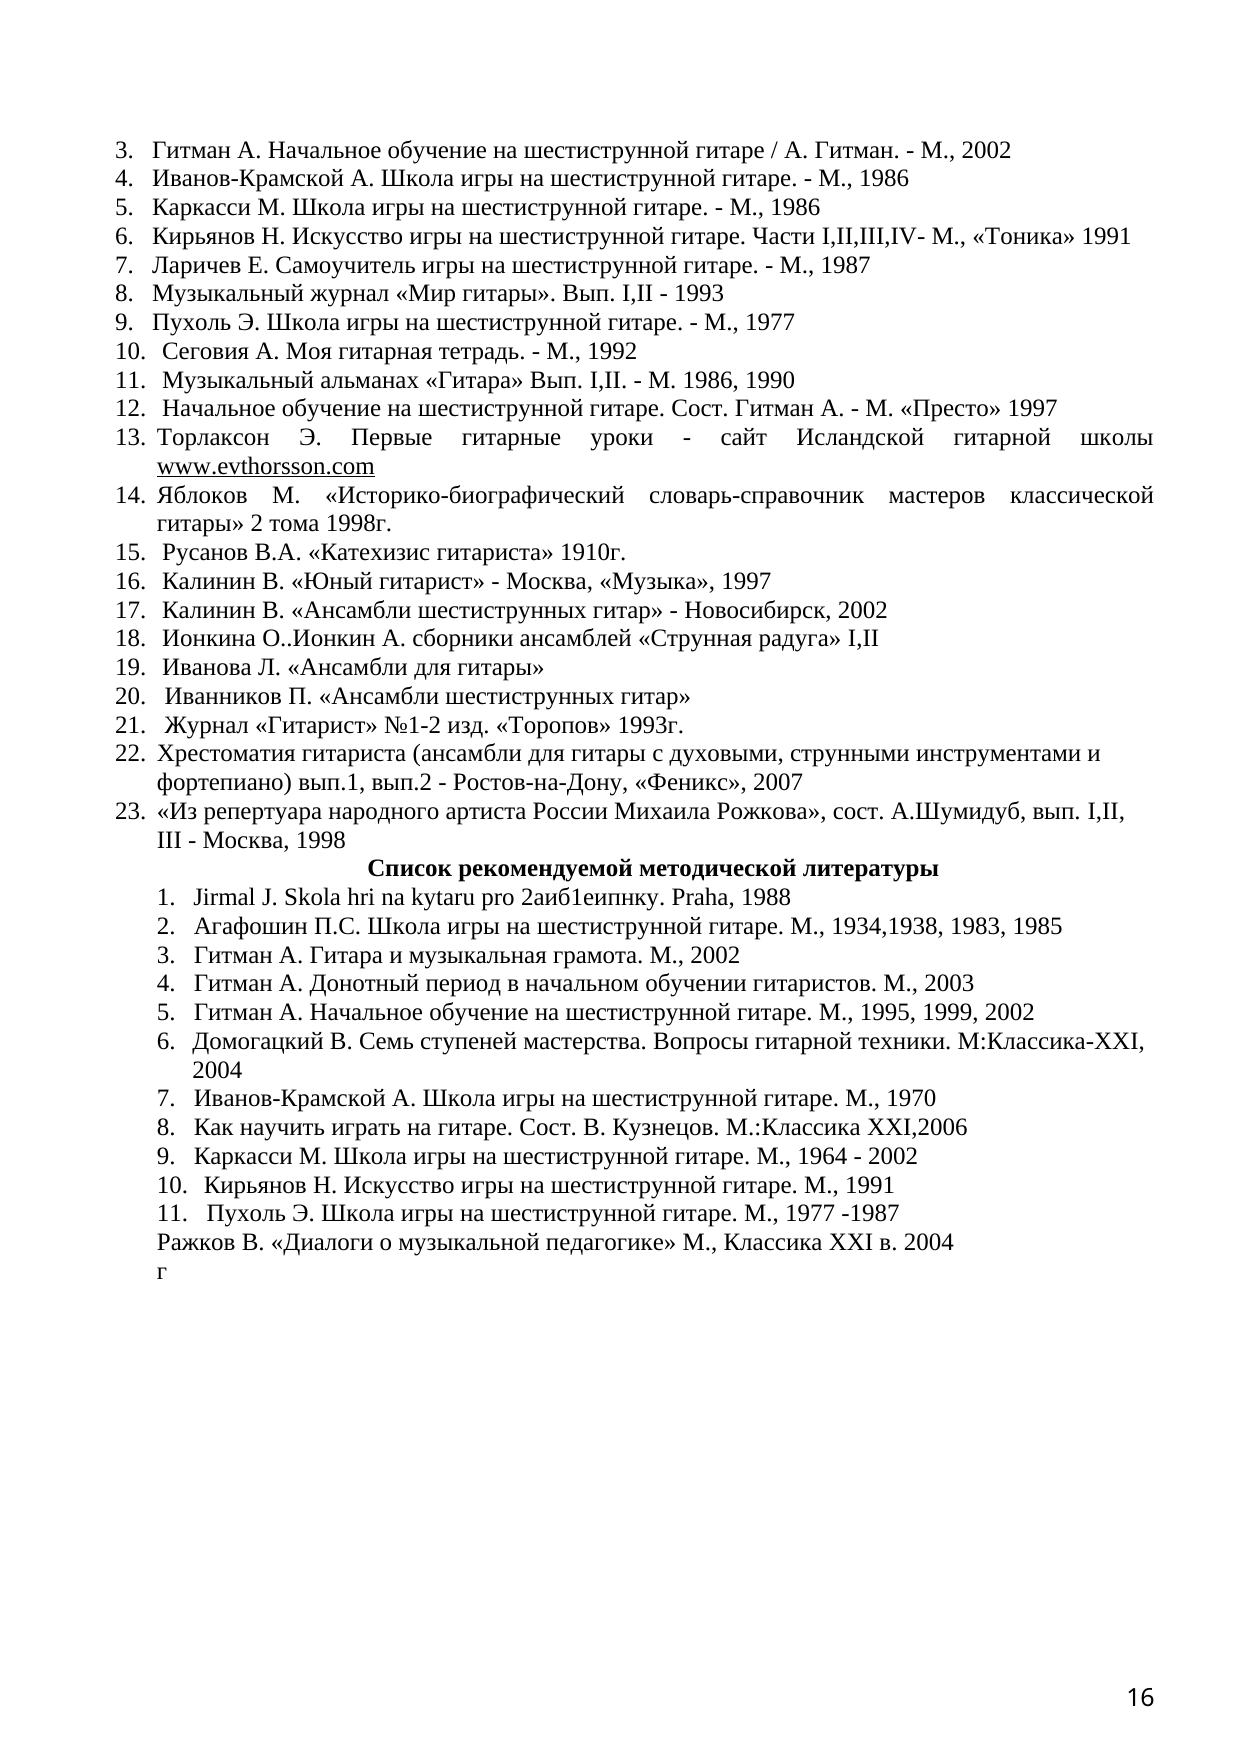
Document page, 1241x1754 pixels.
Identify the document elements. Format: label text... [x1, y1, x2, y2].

list «Из репертуара народного артиста России Михаила Рожкова», сост. А.Шумидуб, вып. I,II, III - Москва, 1998 [115, 796, 1154, 853]
list Начальное обучение на шестиструнной гитаре. Сост. Гитман А. - М. «Престо» 1997 [115, 393, 1154, 422]
list Гитман А. Начальное обучение на шестиструнной гитаре. М., 1995, 1999, 2002 [157, 997, 1154, 1026]
list Jirmal J. Skola hri na kytaru pro 2аиб1еипнку. Praha, 1988 [157, 882, 1154, 911]
list Кирьянов Н. Искусство игры на шестиструнной гитаре. М., 1991 [157, 1170, 1154, 1198]
list Калинин В. «Ансамбли шестиструнных гитар» - Новосибирск, 2002 [115, 595, 1154, 623]
list Агафошин П.С. Школа игры на шестиструнной гитаре. М., 1934,1938, 1983, 1985 [157, 911, 1154, 940]
list Кирьянов Н. Искусство игры на шестиструнной гитаре. Части I,II,III,IV- М., «Тоника» 1991 [115, 221, 1154, 250]
text Список рекомендуемой методической литературы [367, 853, 1154, 882]
list Торлаксон Э. Первые гитарные уроки - сайт Исландской гитарной школы www.evthorsson.com [115, 422, 1154, 480]
list Музыкальный журнал «Мир гитары». Вып. I,II - 1993 [115, 278, 1154, 307]
list Ионкина О..Ионкин А. сборники ансамблей «Струнная радуга» I,II [115, 623, 1154, 652]
list Иванников П. «Ансамбли шестиструнных гитар» [115, 681, 1154, 710]
list Ларичев Е. Самоучитель игры на шестиструнной гитаре. - М., 1987 [115, 250, 1154, 278]
list Как научить играть на гитаре. Сост. В. Кузнецов. М.:Классика XXI,2006 [157, 1112, 1154, 1141]
list Иванов-Крамской А. Школа игры на шестиструнной гитаре. - М., 1986 [115, 163, 1154, 192]
list Иванов-Крамской А. Школа игры на шестиструнной гитаре. М., 1970 [157, 1083, 1154, 1112]
list Сеговия А. Моя гитарная тетрадь. - М., 1992 [115, 336, 1154, 365]
list Каркасси М. Школа игры на шестиструнной гитаре. - М., 1986 [115, 192, 1154, 221]
list Пухоль Э. Школа игры на шестиструнной гитаре. - М., 1977 [115, 307, 1154, 336]
list Хрестоматия гитариста (ансамбли для гитары с духовыми, струнными инструментами и фортепиано) вып.1, вып.2 - Ростов-на-Дону, «Феникс», 2007 [115, 738, 1154, 796]
list Домогацкий В. Семь ступеней мастерства. Вопросы гитарной техники. М:Классика-XXI, 2004 [157, 1026, 1154, 1083]
list Каркасси М. Школа игры на шестиструнной гитаре. М., 1964 - 2002 [157, 1141, 1154, 1170]
list Пухоль Э. Школа игры на шестиструнной гитаре. М., 1977 -1987 Ражков В. «Диалоги о музыкальной педагогике» М., Классика XXI в. 2004 г [157, 1198, 969, 1285]
list Русанов В.А. «Катехизис гитариста» 1910г. [115, 537, 1154, 566]
list Музыкальный альманах «Гитара» Вып. I,II. - М. 1986, 1990 [115, 365, 1154, 393]
list Иванова Л. «Ансамбли для гитары» [115, 652, 1154, 681]
list Журнал «Гитарист» №1-2 изд. «Торопов» 1993г. [115, 710, 1154, 738]
list Гитман А. Начальное обучение на шестиструнной гитаре / А. Гитман. - М., 2002 [115, 135, 1154, 163]
list Гитман А. Гитара и музыкальная грамота. М., 2002 [157, 940, 1154, 968]
list Гитман А. Донотный период в начальном обучении гитаристов. М., 2003 [157, 968, 1154, 997]
list Калинин В. «Юный гитарист» - Москва, «Музыка», 1997 [115, 566, 1154, 595]
list Яблоков М. «Историко-биографический словарь-справочник мастеров классической гитары» 2 тома 1998г. [115, 480, 1154, 537]
